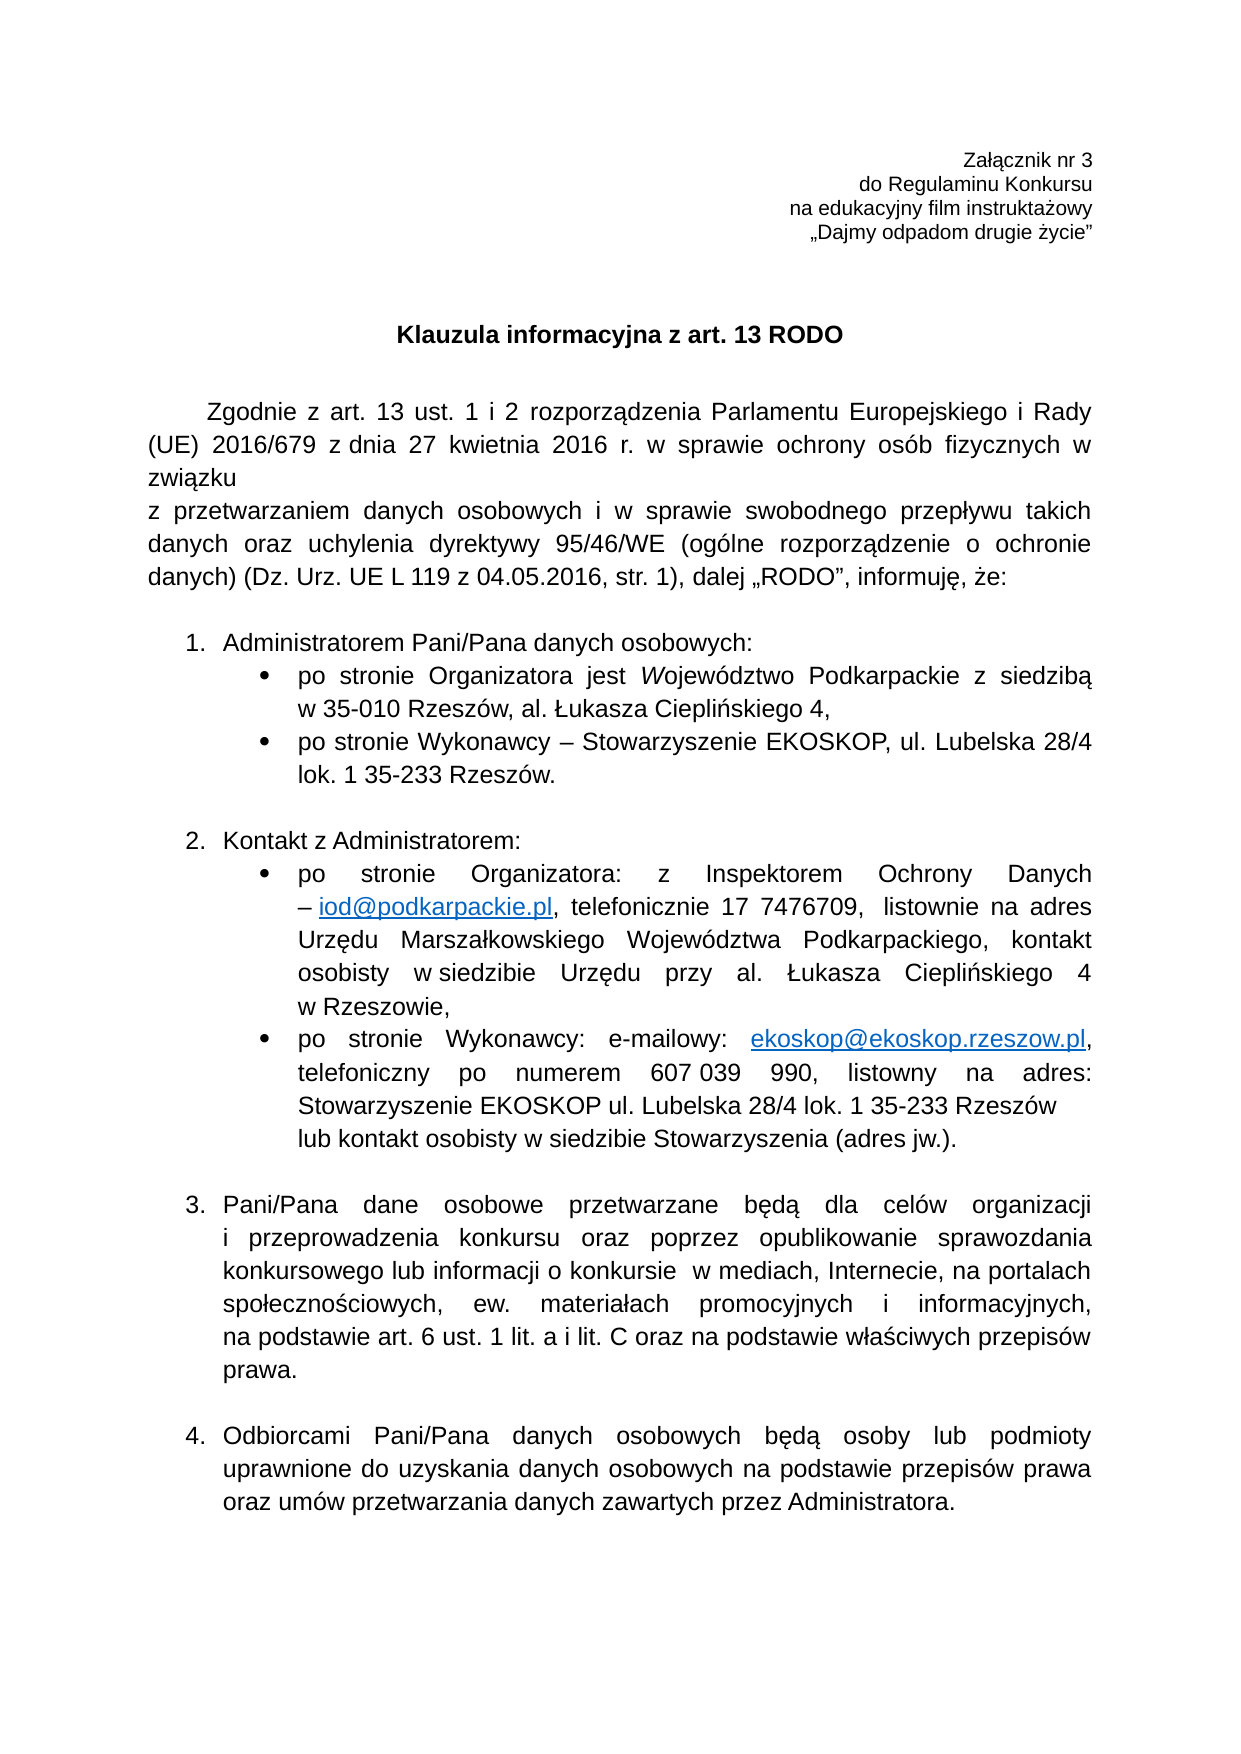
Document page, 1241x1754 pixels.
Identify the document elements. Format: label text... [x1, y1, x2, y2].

list Kontakt z Administratorem: [185, 826, 1093, 855]
list po stronie Organizatora: z Inspektorem Ochrony Danych – iod@podkarpackie.pl, telefonicznie 17 7476709, listownie na adres Urzędu Marszałkowskiego Województwa Podkarpackiego, kontakt osobisty w siedzibie Urzędu przy al. Łukasza Cieplińskiego 4 w Rzeszowie, [260, 859, 1093, 1020]
text Zgodnie z art. 13 ust. 1 i 2 rozporządzenia Parlamentu Europejskiego i Rady (UE) 2016/679 z dnia 27 kwietnia 2016 r. w sprawie ochrony osób fizycznych w związku z przetwarzaniem danych osobowych i w sprawie swobodnego przepływu takich danych oraz uchylenia dyrektywy 95/46/WE (ogólne rozporządzenie o ochronie danych) (Dz. Urz. UE L 119 z 04.05.2016, str. 1), dalej „RODO”, informuję, że: [148, 397, 1093, 591]
text Załącznik nr 3 [148, 148, 1093, 172]
list po stronie Wykonawcy: e-mailowy: ekoskop@ekoskop.rzeszow.pl, telefoniczny po numerem 607 039 990, listowny na adres: Stowarzyszenie EKOSKOP ul. Lubelska 28/4 lok. 1 35-233 Rzeszów lub kontakt osobisty w siedzibie Stowarzyszenia (adres jw.). [260, 1024, 1093, 1152]
list po stronie Organizatora jest Województwo Podkarpackie z siedzibą w 35-010 Rzeszów, al. Łukasza Cieplińskiego 4, [260, 661, 1093, 723]
list po stronie Wykonawcy – Stowarzyszenie EKOSKOP, ul. Lubelska 28/4 lok. 1 35-233 Rzeszów. [260, 727, 1093, 789]
text „Dajmy odpadom drugie życie” [148, 219, 1093, 243]
text do Regulaminu Konkursu [148, 172, 1093, 196]
list Administratorem Pani/Pana danych osobowych: [185, 628, 1093, 657]
list Odbiorcami Pani/Pana danych osobowych będą osoby lub podmioty uprawnione do uzyskania danych osobowych na podstawie przepisów prawa oraz umów przetwarzania danych zawartych przez Administratora. [185, 1421, 1093, 1516]
text Klauzula informacyjna z art. 13 RODO [148, 320, 1093, 349]
text na edukacyjny film instruktażowy [148, 196, 1093, 219]
list Pani/Pana dane osobowe przetwarzane będą dla celów organizacji i przeprowadzenia konkursu oraz poprzez opublikowanie sprawozdania konkursowego lub informacji o konkursie w mediach, Internecie, na portalach społecznościowych, ew. materiałach promocyjnych i informacyjnych, na podstawie art. 6 ust. 1 lit. a i lit. C oraz na podstawie właściwych przepisów prawa. [185, 1190, 1093, 1383]
